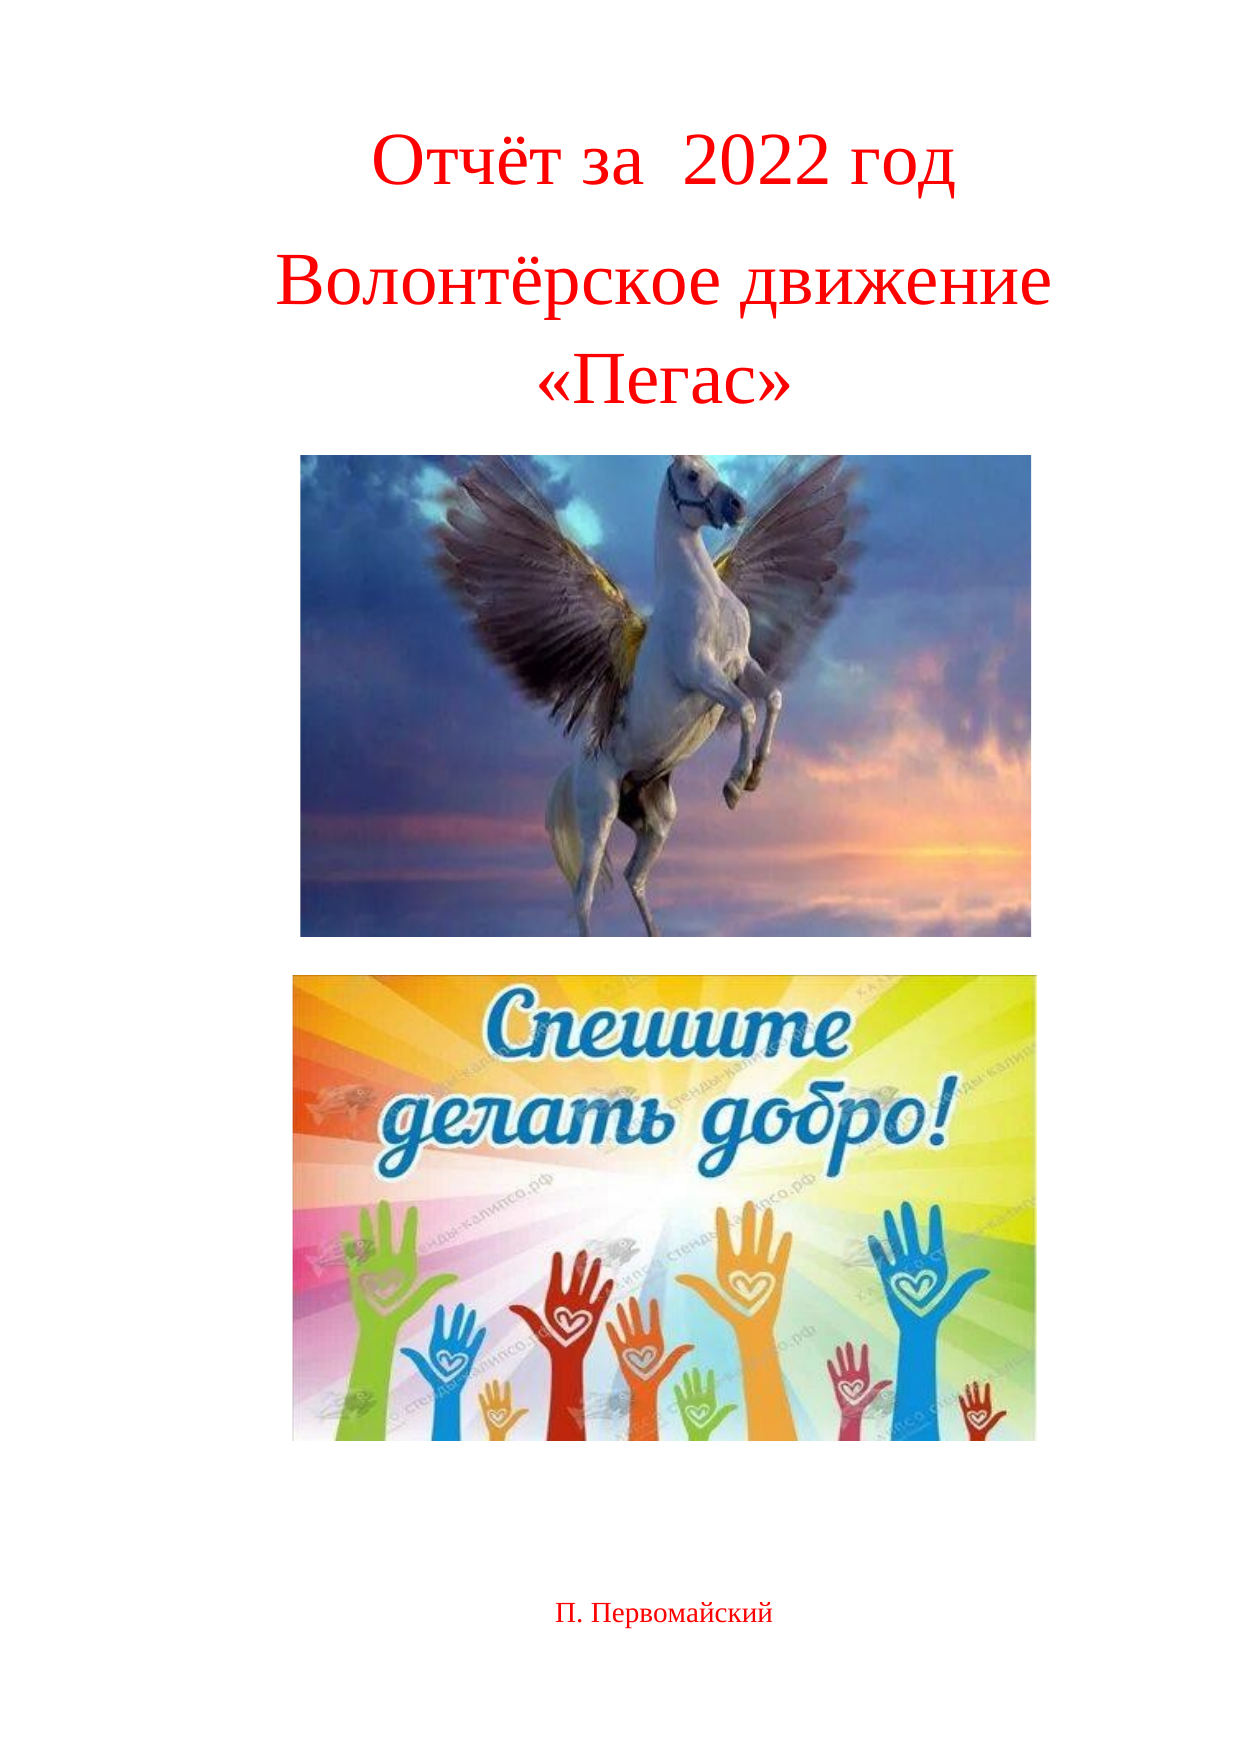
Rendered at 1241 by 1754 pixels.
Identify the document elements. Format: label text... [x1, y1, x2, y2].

text Отчёт за 2022 год [222, 114, 1107, 200]
text Волонтёрское движение [221, 234, 1107, 320]
picture [300, 455, 1032, 937]
text «Пегас» [222, 334, 1107, 420]
text П. Первомайский [221, 1595, 1107, 1629]
picture [292, 975, 1038, 1441]
